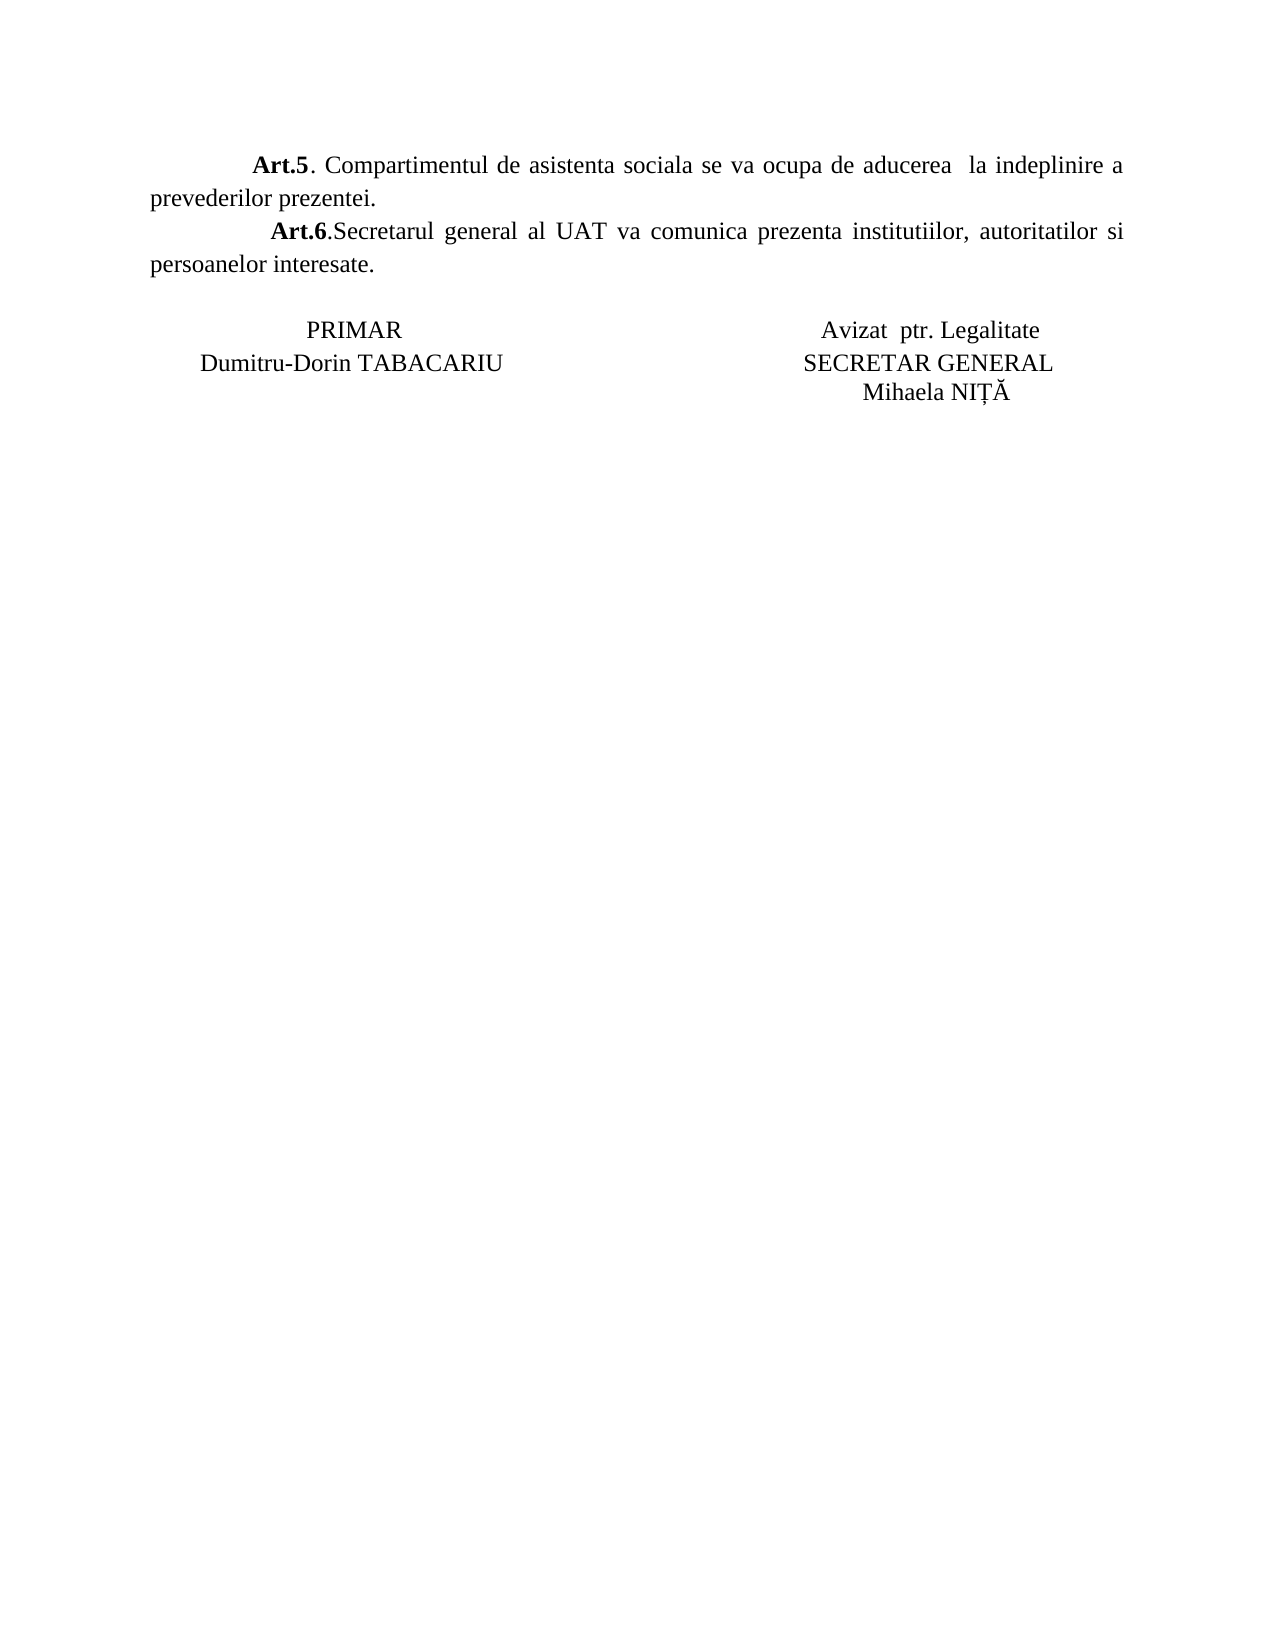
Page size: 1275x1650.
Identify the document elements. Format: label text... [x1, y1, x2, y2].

text Art.5. Compartimentul de asistenta sociala se va ocupa de aducerea la indeplinire a prevederilor prezentei. [150, 150, 1125, 212]
text Mihaela NIȚĂ [150, 377, 1125, 406]
text Dumitru-Dorin TABACARIU SECRETAR GENERAL [150, 348, 1125, 377]
text Art.6.Secretarul general al UAT va comunica prezenta institutiilor, autoritatilor si persoanelor interesate. [150, 216, 1125, 278]
text PRIMAR Avizat ptr. Legalitate [150, 315, 1125, 344]
